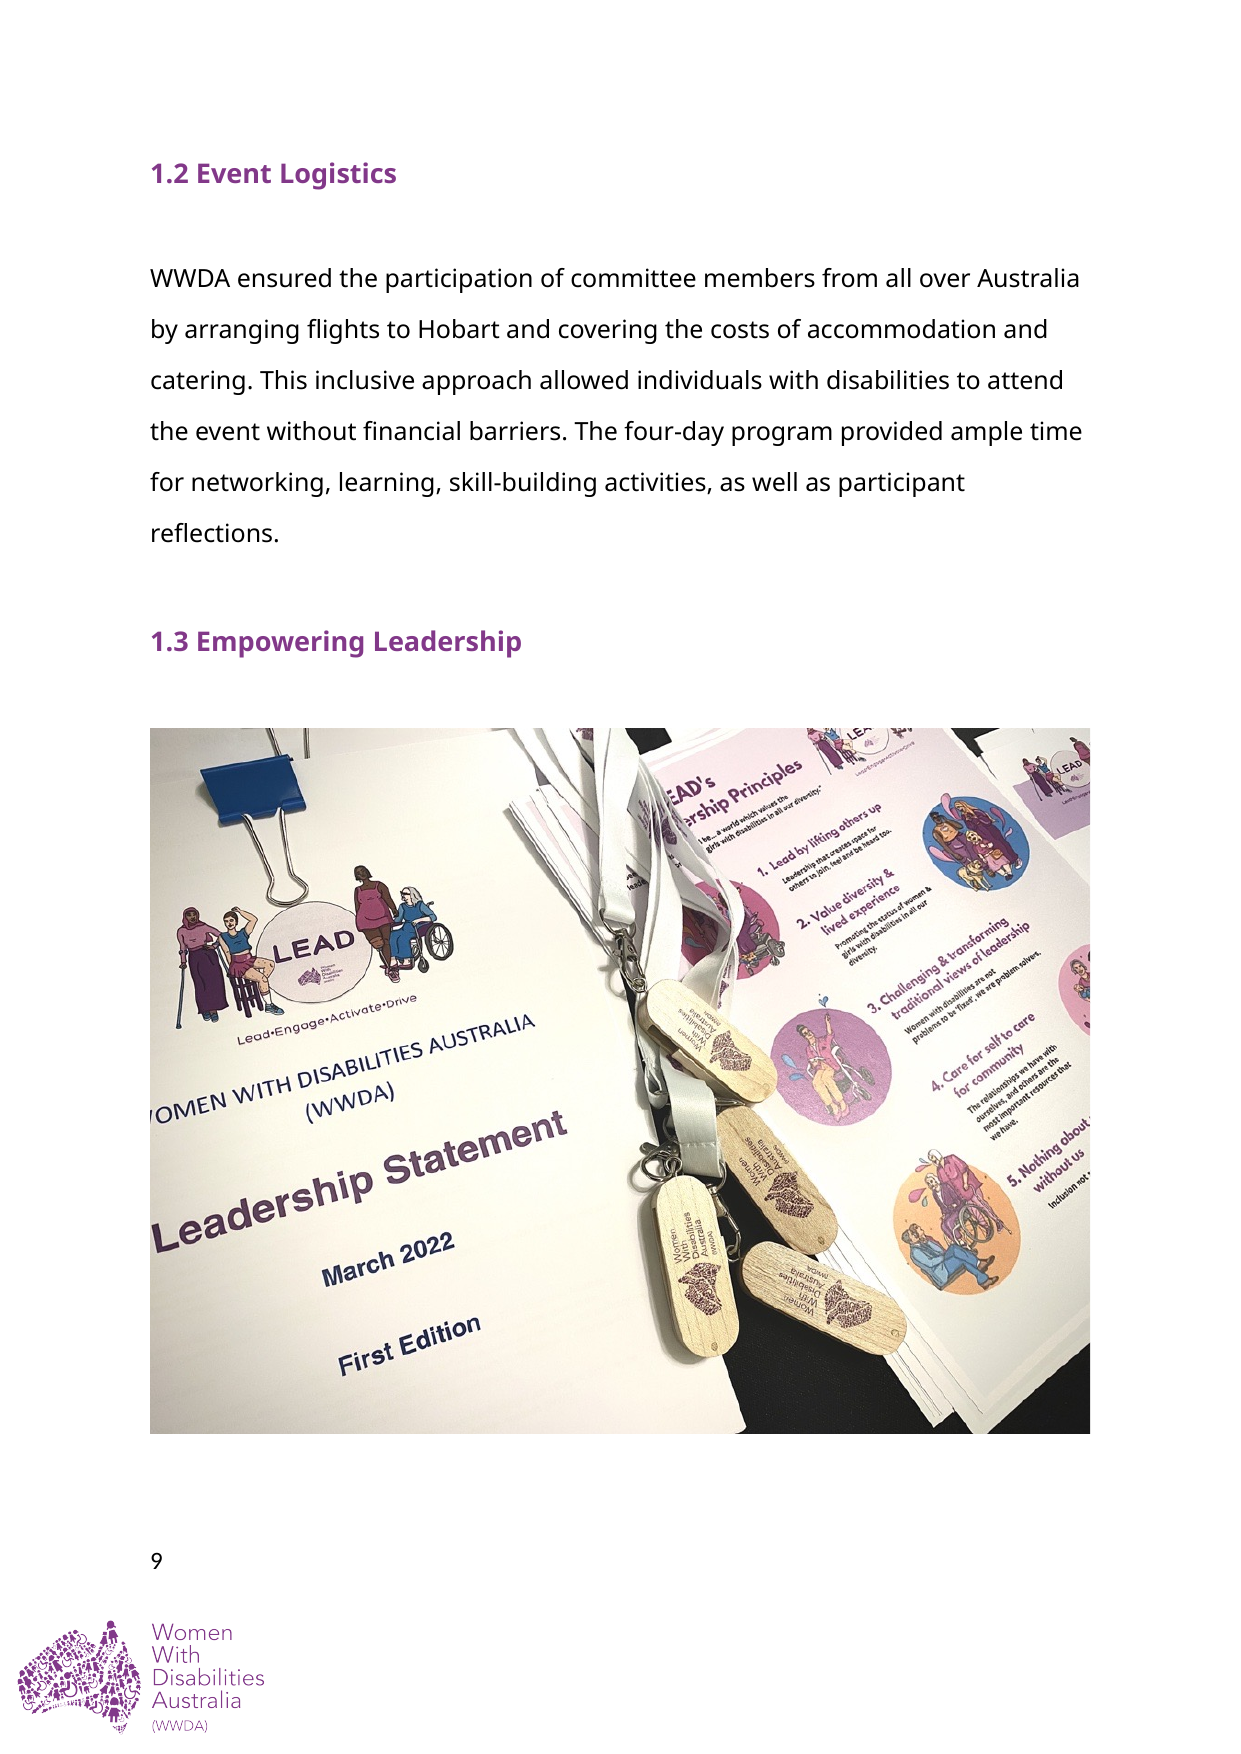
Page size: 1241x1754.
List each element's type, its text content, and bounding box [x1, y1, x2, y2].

subtitle 1.2 Event Logistics [150, 154, 1090, 191]
picture [17, 1620, 271, 1735]
text WWDA ensured the participation of committee members from all over Australia by arranging flights to Hobart and covering the costs of accommodation and catering. This inclusive approach allowed individuals with disabilities to attend the event without financial barriers. The four-day program provided ample time for networking, learning, skill-building activities, as well as participant reflections. [150, 261, 1090, 550]
picture [150, 728, 1091, 1434]
subtitle 1.3 Empowering Leadership [150, 622, 1090, 659]
